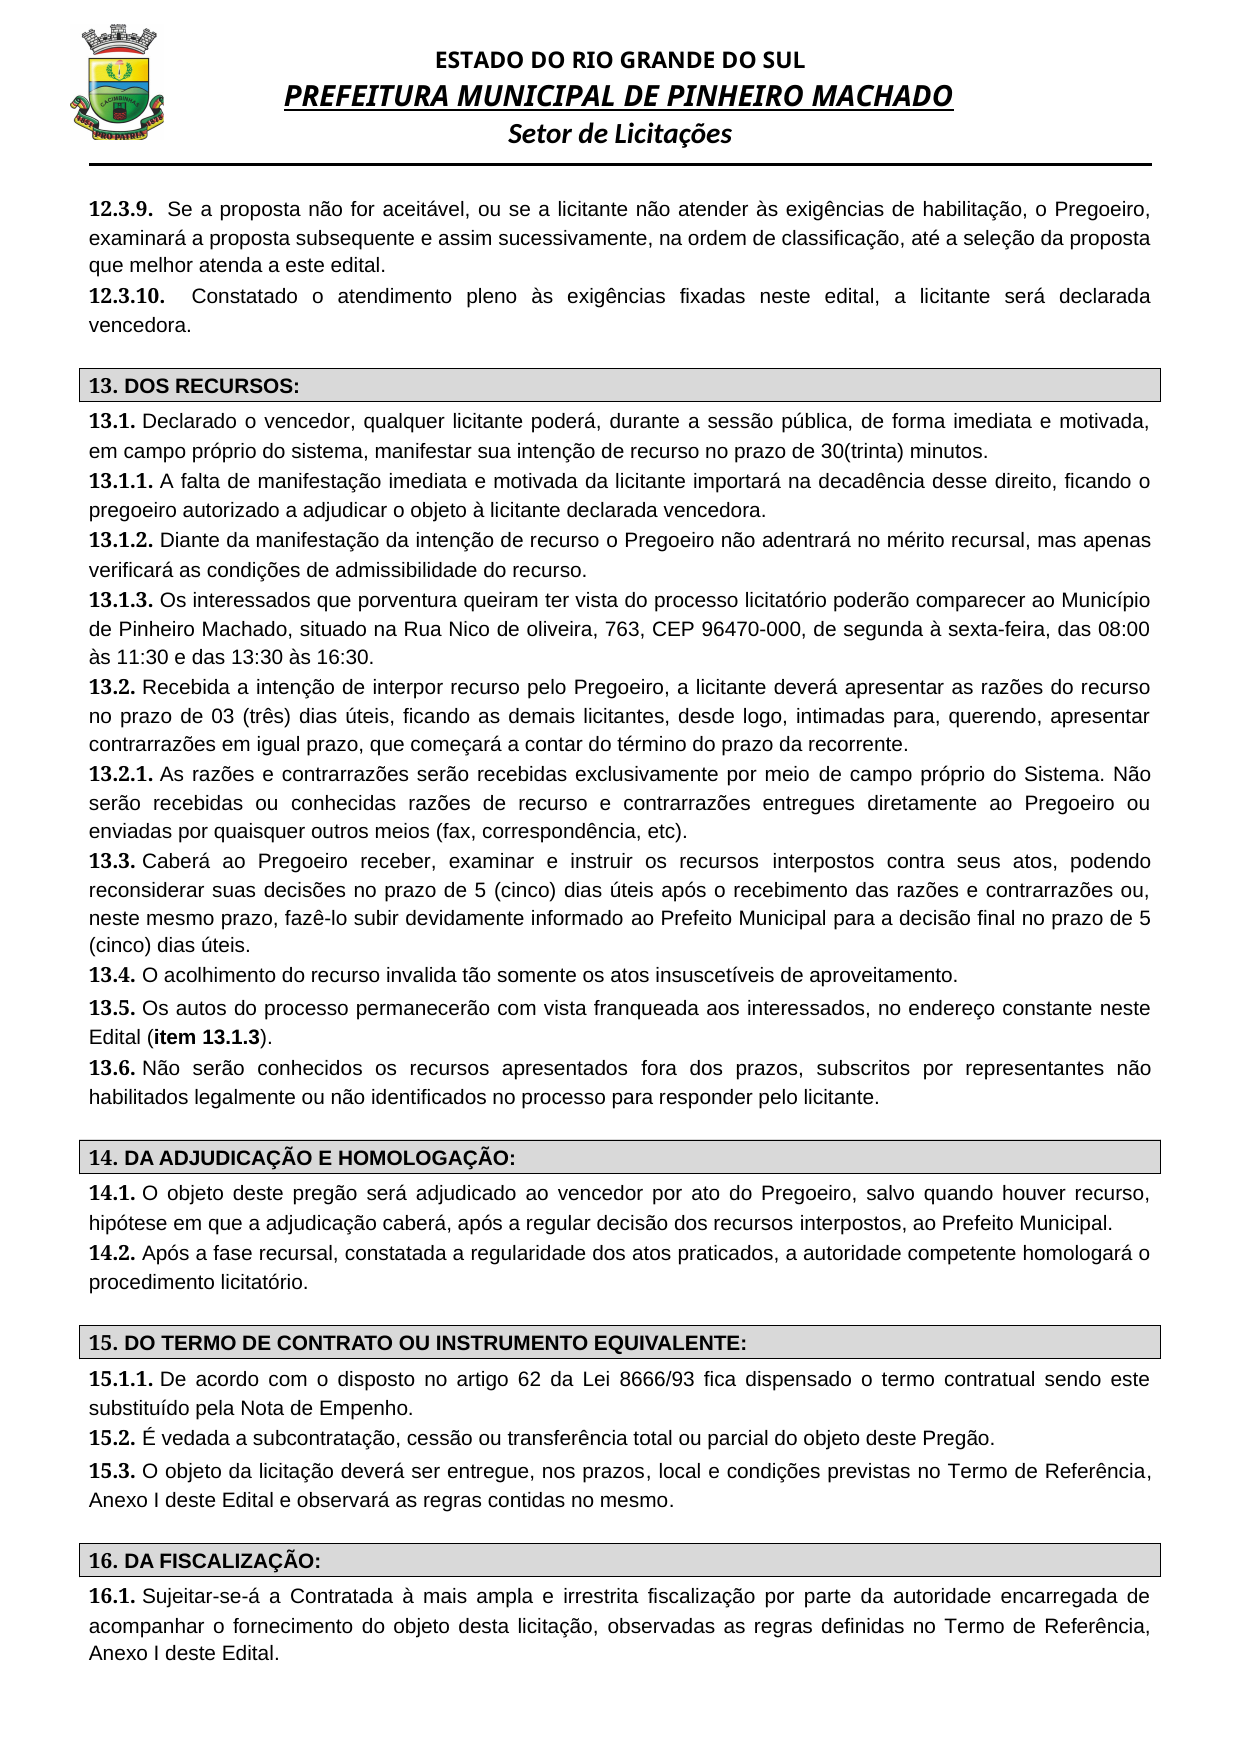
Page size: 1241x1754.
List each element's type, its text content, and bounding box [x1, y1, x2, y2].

list O objeto da licitação deverá ser entregue, nos prazos, local e condições previstas no Termo de Referência, Anexo I deste Edital e observará as regras contidas no mesmo. [89, 1456, 1152, 1512]
list Declarado o vencedor, qualquer licitante poderá, durante a sessão pública, de forma imediata e motivada, em campo próprio do sistema, manifestar sua intenção de recurso no prazo de 30(trinta) minutos. [89, 407, 1152, 463]
picture [70, 24, 164, 140]
list Caberá ao Pregoeiro receber, examinar e instruir os recursos interpostos contra seus atos, podendo reconsiderar suas decisões no prazo de 5 (cinco) dias úteis após o recebimento das razões e contrarrazões ou, neste mesmo prazo, fazê-lo subir devidamente informado ao Prefeito Municipal para a decisão final no prazo de 5 (cinco) dias úteis. [89, 846, 1152, 957]
list Diante da manifestação da intenção de recurso o Pregoeiro não adentrará no mérito recursal, mas apenas verificará as condições de admissibilidade do recurso. [89, 526, 1152, 582]
list Os interessados que porventura queiram ter vista do processo licitatório poderão comparecer ao Município de Pinheiro Machado, situado na Rua Nico de oliveira, 763, CEP 96470-000, de segunda à sexta-feira, das 08:00 às 11:30 e das 13:30 às 16:30. [89, 585, 1152, 668]
list Se a proposta não for aceitável, ou se a licitante não atender às exigências de habilitação, o Pregoeiro, examinará a proposta subsequente e assim sucessivamente, na ordem de classificação, até a seleção da proposta que melhor atenda a este edital. [89, 194, 1152, 277]
list É vedada a subcontratação, cessão ou transferência total ou parcial do objeto deste Pregão. [89, 1423, 1152, 1452]
list De acordo com o disposto no artigo 62 da Lei 8666/93 fica dispensado o termo contratual sendo este substituído pela Nota de Empenho. [89, 1364, 1152, 1420]
list Sujeitar-se-á a Contratada à mais ampla e irrestrita fiscalização por parte da autoridade encarregada de acompanhar o fornecimento do objeto desta licitação, observadas as regras definidas no Termo de Referência, Anexo I deste Edital. [89, 1582, 1152, 1665]
list Não serão conhecidos os recursos apresentados fora dos prazos, subscritos por representantes não habilitados legalmente ou não identificados no processo para responder pelo licitante. [89, 1053, 1152, 1108]
list Constatado o atendimento pleno às exigências fixadas neste edital, a licitante será declarada vencedora. [89, 281, 1152, 337]
list As razões e contrarrazões serão recebidas exclusivamente por meio de campo próprio do Sistema. Não serão recebidas ou conhecidas razões de recurso e contrarrazões entregues diretamente ao Pregoeiro ou enviadas por quaisquer outros meios (fax, correspondência, etc). [89, 759, 1152, 842]
list A falta de manifestação imediata e motivada da licitante importará na decadência desse direito, ficando o pregoeiro autorizado a adjudicar o objeto à licitante declarada vencedora. [89, 466, 1152, 522]
list Após a fase recursal, constatada a regularidade dos atos praticados, a autoridade competente homologará o procedimento licitatório. [89, 1238, 1152, 1294]
list DOS RECURSOS: [80, 369, 1160, 401]
list O objeto deste pregão será adjudicado ao vencedor por ato do Pregoeiro, salvo quando houver recurso, hipótese em que a adjudicação caberá, após a regular decisão dos recursos interpostos, ao Prefeito Municipal. [89, 1178, 1152, 1234]
list O acolhimento do recurso invalida tão somente os atos insuscetíveis de aproveitamento. [89, 961, 1152, 989]
list DO TERMO DE CONTRATO OU INSTRUMENTO EQUIVALENTE: [80, 1326, 1160, 1358]
list DA FISCALIZAÇÃO: [80, 1544, 1160, 1576]
list Recebida a intenção de interpor recurso pelo Pregoeiro, a licitante deverá apresentar as razões do recurso no prazo de 03 (três) dias úteis, ficando as demais licitantes, desde logo, intimadas para, querendo, apresentar contrarrazões em igual prazo, que começará a contar do término do prazo da recorrente. [89, 672, 1152, 756]
list Os autos do processo permanecerão com vista franqueada aos interessados, no endereço constante neste Edital (item 13.1.3). [89, 993, 1152, 1049]
list DA ADJUDICAÇÃO E HOMOLOGAÇÃO: [80, 1141, 1160, 1173]
